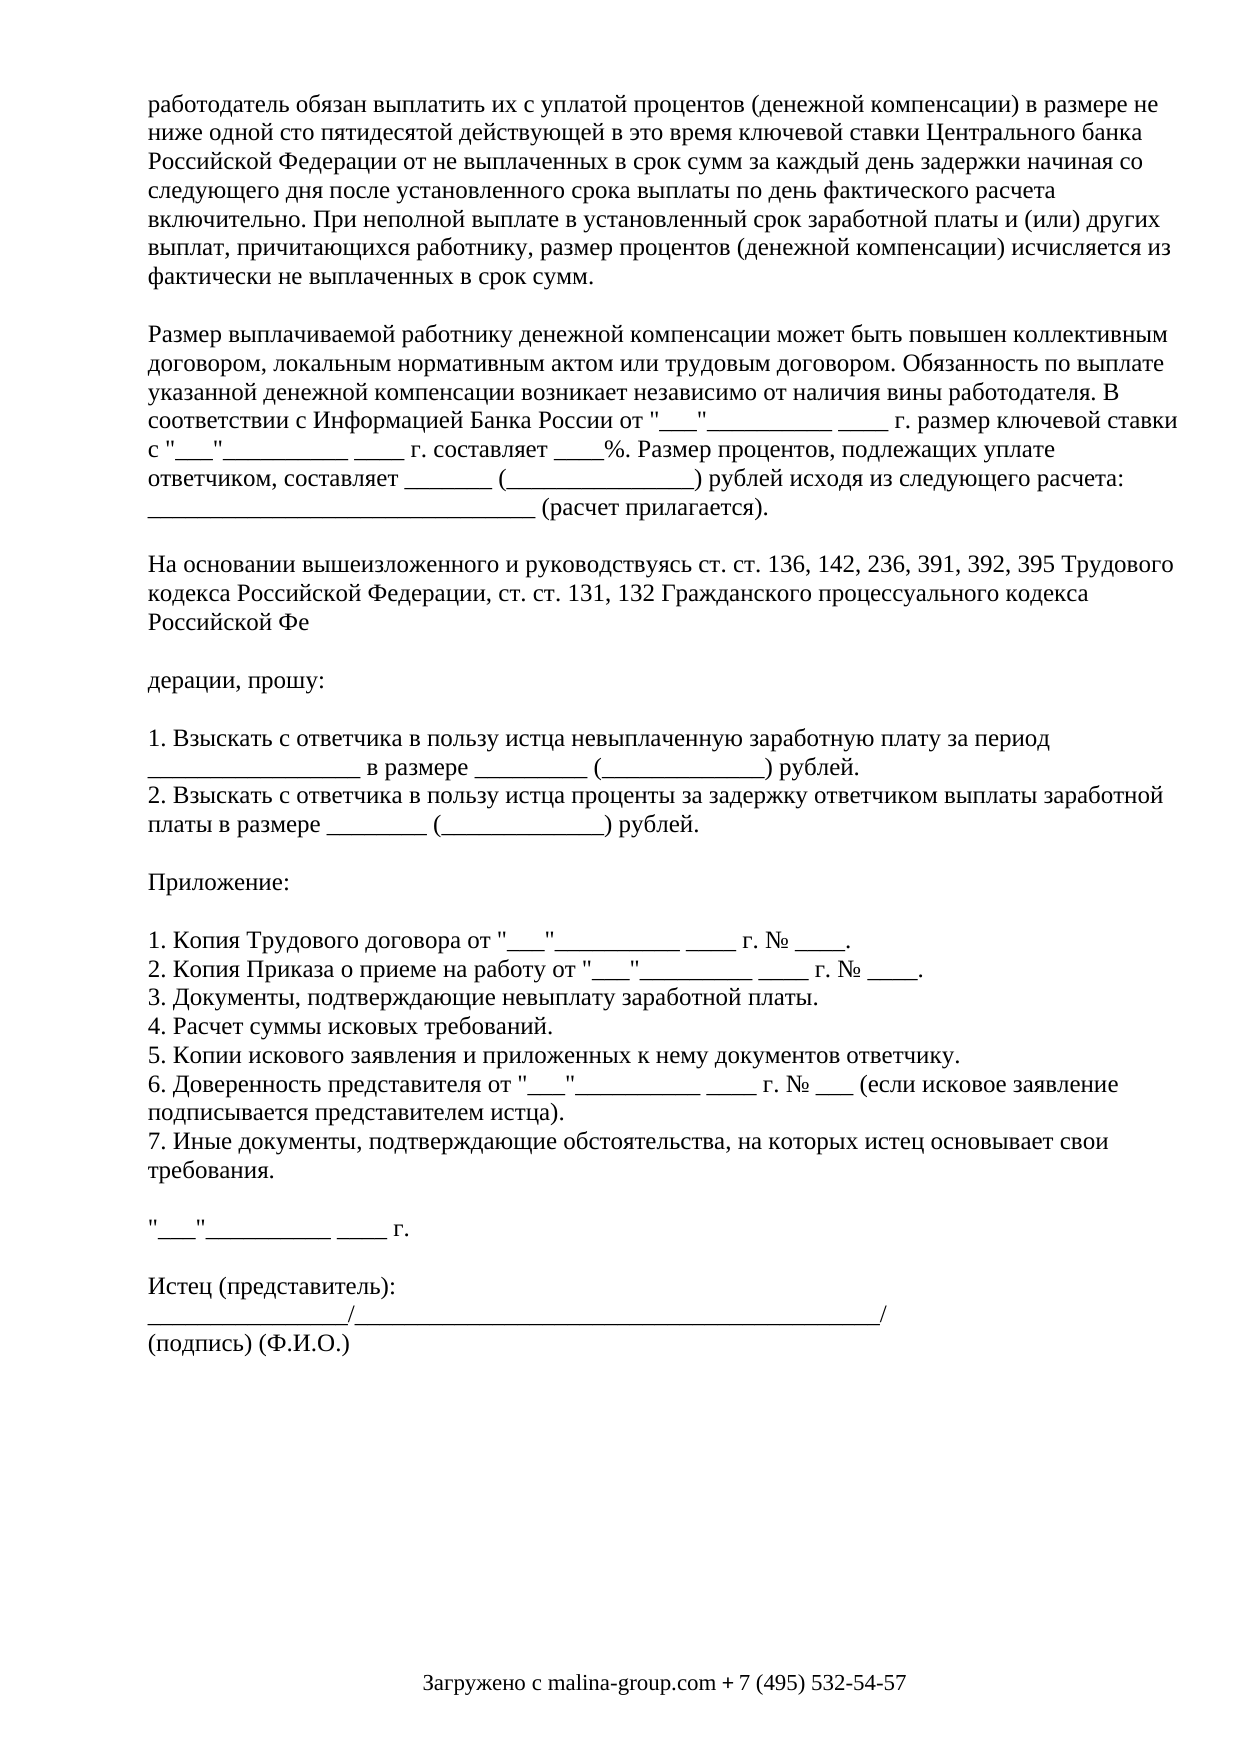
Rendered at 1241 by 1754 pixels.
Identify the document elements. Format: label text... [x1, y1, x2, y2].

text Приложение: [148, 867, 1181, 896]
text Размер выплачиваемой работнику денежной компенсации может быть повышен коллективным договором, локальным нормативным актом или трудовым договором. Обязанность по выплате указанной денежной компенсации возникает независимо от наличия вины работодателя. В соответствии с Информацией Банка России от "___"__________ ____ г. размер ключевой ставки с "___"__________ ____ г. составляет ____%. Размер процентов, подлежащих уплате ответчиком, составляет _______ (_______________) рублей исходя из следующего расчета: _______________________________ (расчет прилагается). [148, 319, 1181, 520]
text "___"__________ ____ г. [148, 1213, 1181, 1242]
text 1. Копия Трудового договора от "___"__________ ____ г. № ____. 2. Копия Приказа о приеме на работу от "___"_________ ____ г. № ____. 3. Документы, подтверждающие невыплату заработной платы. 4. Расчет суммы исковых требований. 5. Копии искового заявления и приложенных к нему документов ответчику. 6. Доверенность представителя от "___"__________ ____ г. № ___ (если исковое заявление подписывается представителем истца). 7. Иные документы, подтверждающие обстоятельства, на которых истец основывает свои требования. [148, 925, 1181, 1184]
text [148, 89, 1181, 290]
text 1. Взыскать с ответчика в пользу истца невыплаченную заработную плату за период _________________ в размере _________ (_____________) рублей. 2. Взыскать с ответчика в пользу истца проценты за задержку ответчиком выплаты заработной платы в размере ________ (_____________) рублей. [148, 723, 1181, 838]
text На основании вышеизложенного и руководствуясь ст. ст. 136, 142, 236, 391, 392, 395 Трудового кодекса Российской Федерации, ст. ст. 131, 132 Гражданского процессуального кодекса Российской Фе [148, 549, 1181, 636]
text Истец (представитель): ________________/__________________________________________/ (подпись) (Ф.И.О.) [148, 1271, 1181, 1357]
text дерации, прошу: [148, 665, 1181, 694]
